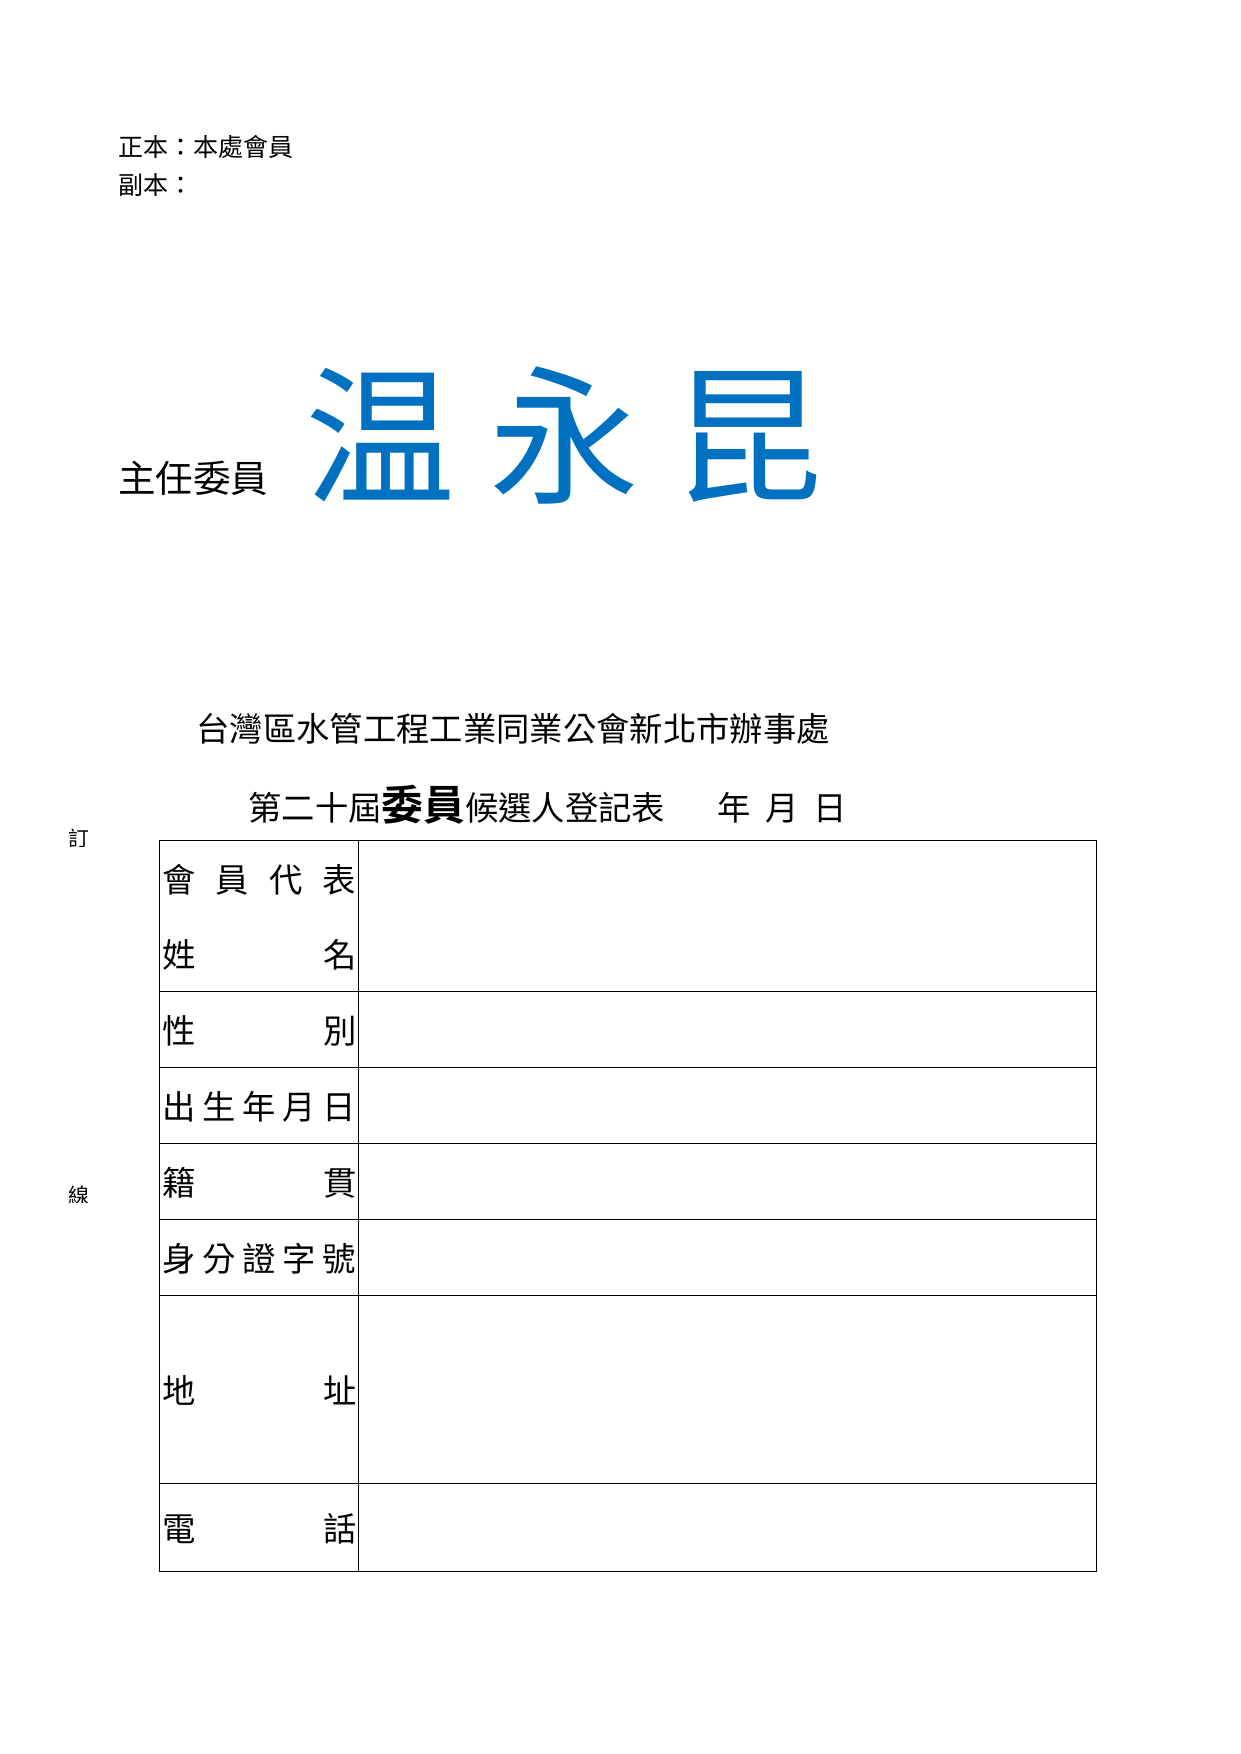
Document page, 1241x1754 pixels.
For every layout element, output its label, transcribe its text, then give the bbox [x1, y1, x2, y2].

text 台灣區水管工程工業同業公會新北市辦事處 [118, 689, 1122, 764]
table_cell [359, 1068, 1096, 1143]
table_cell [359, 1484, 1096, 1571]
table_cell [359, 1220, 1096, 1295]
table_cell [359, 992, 1096, 1067]
table_cell 電話 [160, 1484, 358, 1571]
table_cell 性別 [160, 992, 358, 1067]
table_header 會員代表 姓名 [160, 841, 358, 991]
table_cell [359, 1144, 1096, 1219]
text 副本： [118, 164, 1122, 202]
table_cell 籍貫 [160, 1144, 358, 1219]
table_cell [359, 1296, 1096, 1482]
table_cell 出生年月日 [160, 1068, 358, 1143]
table_cell 地址 [160, 1296, 358, 1482]
text 主任委員 温 永 昆 [118, 314, 1122, 539]
text 正本：本處會員 [118, 127, 1122, 164]
table_header [359, 841, 1096, 991]
table_cell 身分證字號 [160, 1220, 358, 1295]
text 第二十屆委員候選人登記表 年 月 日 [118, 764, 1122, 839]
